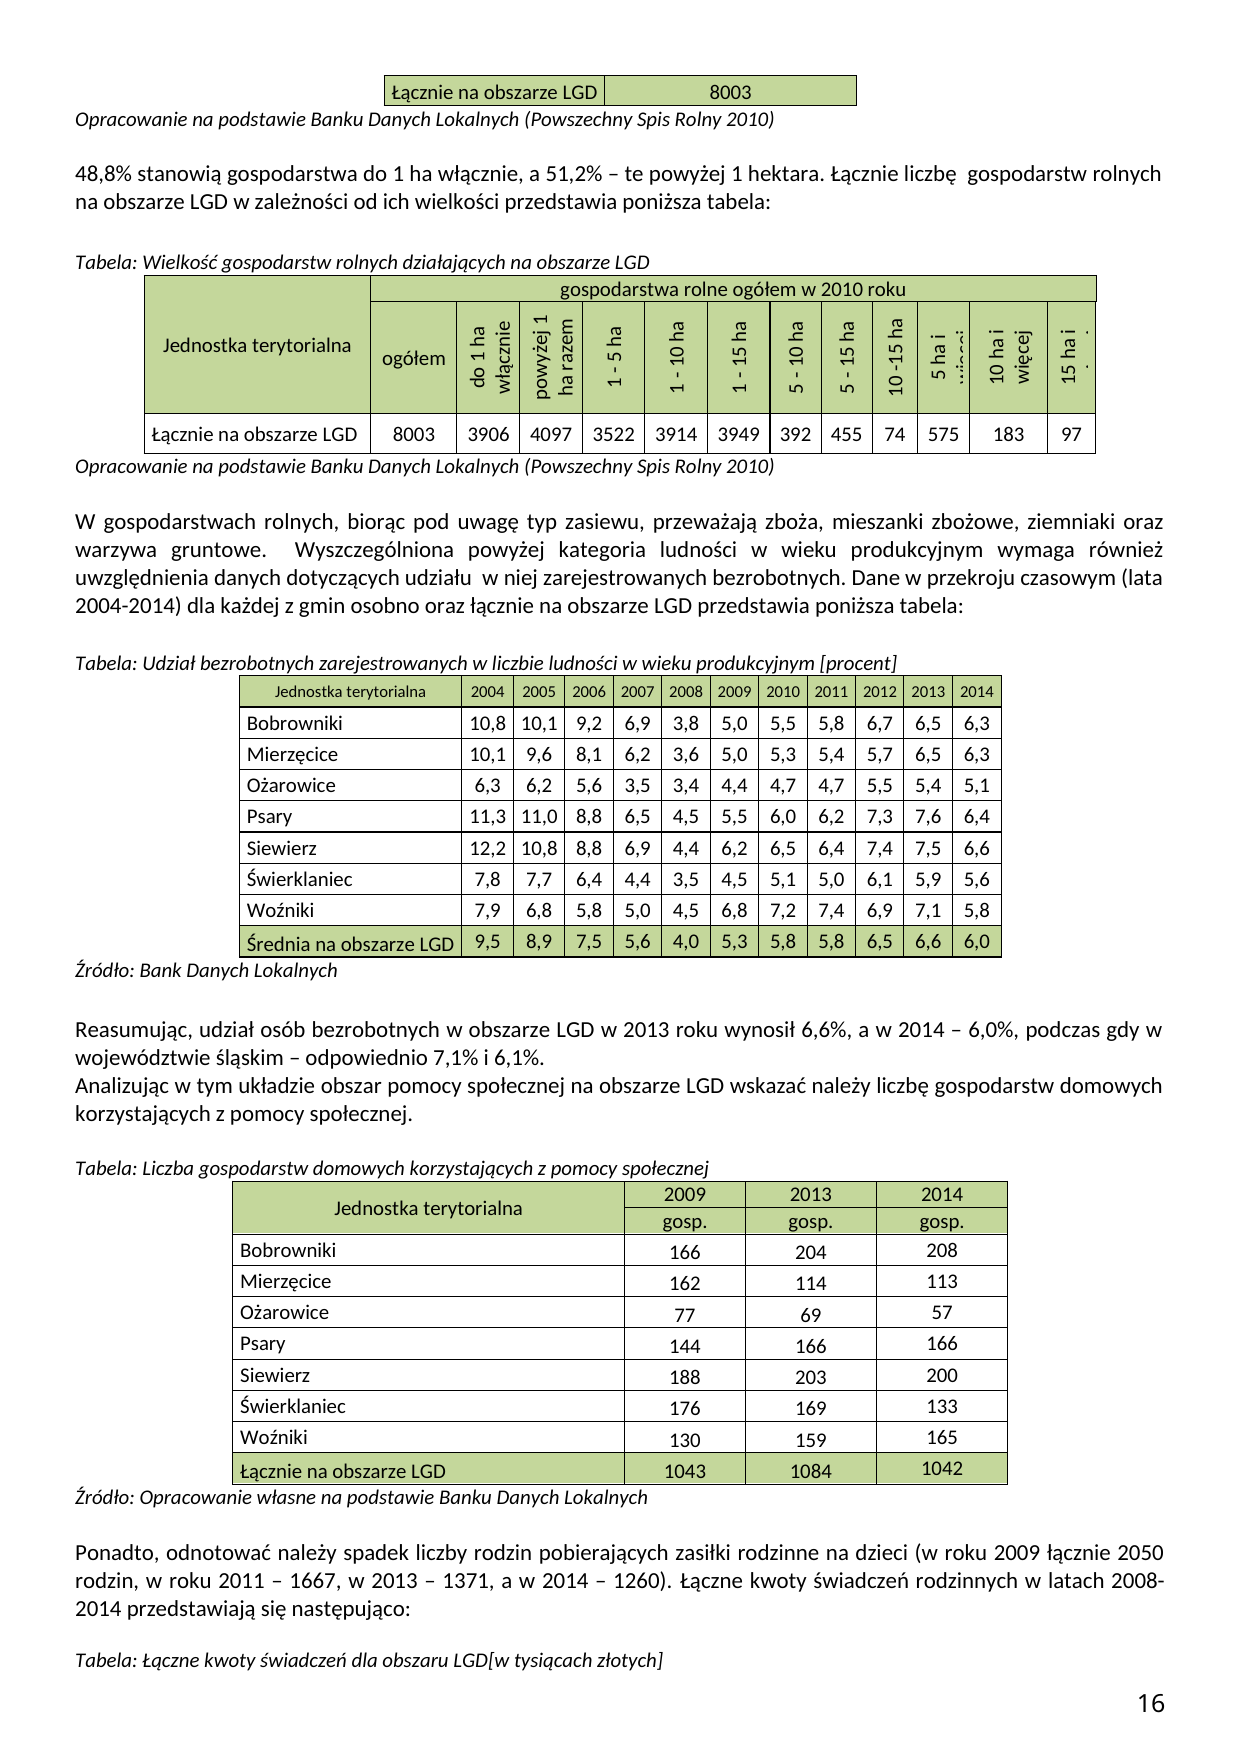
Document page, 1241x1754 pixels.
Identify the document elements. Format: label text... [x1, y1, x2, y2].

table_cell Świerklaniec [240, 864, 461, 894]
table_header 2010 [759, 676, 807, 706]
table_cell 5,0 [711, 708, 758, 738]
table_cell 10 -15 ha [873, 302, 917, 413]
table_cell 74 [873, 414, 917, 453]
table_cell 6,4 [953, 801, 1001, 831]
table_cell 3,5 [614, 770, 661, 800]
table_cell 133 [877, 1391, 1007, 1421]
table_cell Woźniki [240, 895, 461, 925]
table_cell 6,5 [614, 801, 661, 831]
table_cell 6,2 [614, 739, 661, 769]
table_cell 203 [746, 1360, 876, 1390]
table_cell 9,2 [565, 708, 613, 738]
table_cell do 1 ha włącznie [457, 302, 519, 413]
table_cell 9,6 [514, 739, 564, 769]
table_cell 6,0 [953, 926, 1001, 956]
table_cell 7,7 [514, 864, 564, 894]
table_cell 5,6 [565, 770, 613, 800]
table_header 2004 [462, 676, 513, 706]
table_cell 8003 [605, 76, 856, 105]
table_cell 7,4 [856, 833, 903, 863]
table_cell 3522 [583, 414, 644, 453]
table_cell 4,7 [808, 770, 855, 800]
table_header 2013 [746, 1182, 876, 1207]
text Reasumując, udział osób bezrobotnych w obszarze LGD w 2013 roku wynosił 6,6%, a w 2014 – 6,0%, podczas gdy w województwie śląskim – odpowiednio 7,1% i 6,1%. [75, 1015, 1165, 1071]
table_cell 3,5 [662, 864, 710, 894]
table_cell 4097 [520, 414, 582, 453]
table_cell 8,1 [565, 739, 613, 769]
table_cell 3949 [708, 414, 769, 453]
table_cell 10,8 [462, 708, 513, 738]
text Źródło: Opracowanie własne na podstawie Banku Danych Lokalnych [75, 1484, 1165, 1510]
table_cell 4,0 [662, 926, 710, 956]
table_cell 5 ha i więcej [918, 302, 969, 413]
table_cell 455 [822, 414, 872, 453]
table_cell 6,5 [904, 739, 952, 769]
table_cell 5,0 [808, 864, 855, 894]
table_cell 4,7 [759, 770, 807, 800]
table_cell 4,4 [614, 864, 661, 894]
text Ponadto, odnotować należy spadek liczby rodzin pobierających zasiłki rodzinne na dzieci (w roku 2009 łącznie 2050 rodzin, w roku 2011 – 1667, w 2013 – 1371, a w 2014 – 1260). Łączne kwoty świadczeń rodzinnych w latach 2008-2014 przedstawiają się następująco: [75, 1538, 1165, 1622]
table_cell 200 [877, 1360, 1007, 1390]
table_cell 5,4 [904, 770, 952, 800]
table_header gospodarstwa rolne ogółem w 2010 roku [371, 276, 1096, 301]
table_cell 97 [1048, 414, 1095, 453]
table_cell 7,9 [462, 895, 513, 925]
table_cell 5,8 [565, 895, 613, 925]
table_cell 57 [877, 1297, 1007, 1327]
table_cell 10,1 [462, 739, 513, 769]
table_cell 208 [877, 1235, 1007, 1265]
table_cell 7,1 [904, 895, 952, 925]
table_cell 8,9 [514, 926, 564, 956]
table_cell 183 [970, 414, 1047, 453]
table_cell 204 [746, 1235, 876, 1265]
table_cell 6,2 [711, 833, 758, 863]
table_cell 5,5 [759, 708, 807, 738]
table_cell 5 - 15 ha [822, 302, 872, 413]
table_cell 176 [625, 1391, 745, 1421]
table_header 2012 [856, 676, 903, 706]
table_cell Woźniki [233, 1422, 624, 1452]
table_cell 4,4 [711, 770, 758, 800]
table_cell 4,5 [662, 801, 710, 831]
text Tabela: Liczba gospodarstw domowych korzystających z pomocy społecznej [75, 1155, 1165, 1181]
table_cell 7,5 [565, 926, 613, 956]
table_cell 6,3 [462, 770, 513, 800]
table_cell Bobrowniki [240, 708, 461, 738]
table_cell 6,8 [514, 895, 564, 925]
table_cell 5,1 [759, 864, 807, 894]
table_cell 3,4 [662, 770, 710, 800]
table_header 2008 [662, 676, 710, 706]
table_cell 7,2 [759, 895, 807, 925]
table_cell 5,8 [953, 895, 1001, 925]
table_cell 6,1 [856, 864, 903, 894]
table_cell 1043 [625, 1453, 745, 1483]
table_cell 6,6 [904, 926, 952, 956]
table_cell 6,6 [953, 833, 1001, 863]
table_cell 6,5 [904, 708, 952, 738]
table_cell ogółem [371, 302, 456, 413]
table_cell 8,8 [565, 801, 613, 831]
text Tabela: Wielkość gospodarstw rolnych działających na obszarze LGD [75, 249, 1165, 275]
table_cell Siewierz [233, 1360, 624, 1390]
table_cell 5,4 [808, 739, 855, 769]
table_cell 10,8 [514, 833, 564, 863]
table_cell 15 ha i więcej [1048, 302, 1095, 413]
table_cell 5,8 [808, 926, 855, 956]
table_cell 10 ha i więcej [970, 302, 1047, 413]
table_cell 6,9 [614, 708, 661, 738]
table_cell 9,5 [462, 926, 513, 956]
table_cell 5,0 [614, 895, 661, 925]
table_cell Ożarowice [233, 1297, 624, 1327]
table_cell 4,5 [662, 895, 710, 925]
table_cell 8003 [371, 414, 456, 453]
table_cell 162 [625, 1266, 745, 1296]
table_cell Psary [240, 801, 461, 831]
table_cell 6,4 [808, 833, 855, 863]
table_cell gosp. [625, 1208, 745, 1233]
table_cell 77 [625, 1297, 745, 1327]
table_cell 5,5 [856, 770, 903, 800]
table_cell 5,6 [953, 864, 1001, 894]
text Źródło: Bank Danych Lokalnych [75, 957, 1165, 983]
table_cell Mierzęcice [233, 1266, 624, 1296]
table_cell 11,0 [514, 801, 564, 831]
table_cell 1 - 15 ha [708, 302, 769, 413]
table_cell 11,3 [462, 801, 513, 831]
table_cell 12,2 [462, 833, 513, 863]
text W gospodarstwach rolnych, biorąc pod uwagę typ zasiewu, przeważają zboża, mieszanki zbożowe, ziemniaki oraz warzywa gruntowe. Wyszczególniona powyżej kategoria ludności w wieku produkcyjnym wymaga również uwzględnienia danych dotyczących udziału w niej zarejestrowanych bezrobotnych. Dane w przekroju czasowym (lata 2004-2014) dla każdej z gmin osobno oraz łącznie na obszarze LGD przedstawia poniższa tabela: [75, 507, 1165, 619]
table_cell gosp. [877, 1208, 1007, 1233]
table_cell 5,9 [904, 864, 952, 894]
table_cell 5,3 [711, 926, 758, 956]
table_header Jednostka terytorialna [240, 676, 461, 706]
table_cell 4,4 [662, 833, 710, 863]
table_cell 3,8 [662, 708, 710, 738]
table_cell 3914 [645, 414, 707, 453]
table_cell 1 - 10 ha [645, 302, 707, 413]
table_cell Psary [233, 1328, 624, 1358]
table_cell Łącznie na obszarze LGD [145, 414, 370, 453]
table_cell 166 [625, 1235, 745, 1265]
table_cell 10,1 [514, 708, 564, 738]
table_cell 130 [625, 1422, 745, 1452]
table_header Jednostka terytorialna [145, 276, 370, 413]
table_cell 1084 [746, 1453, 876, 1483]
table_header 2014 [953, 676, 1001, 706]
table_cell 6,5 [856, 926, 903, 956]
table_header 2009 [711, 676, 758, 706]
table_cell 144 [625, 1328, 745, 1358]
table_cell 6,9 [614, 833, 661, 863]
table_cell Świerklaniec [233, 1391, 624, 1421]
table_header 2007 [614, 676, 661, 706]
table_cell Siewierz [240, 833, 461, 863]
table_cell 113 [877, 1266, 1007, 1296]
table_cell 114 [746, 1266, 876, 1296]
table_cell 166 [746, 1328, 876, 1358]
table_cell 5 - 10 ha [771, 302, 821, 413]
table_cell 6,7 [856, 708, 903, 738]
table_cell Łącznie na obszarze LGD [385, 76, 604, 105]
table_cell Mierzęcice [240, 739, 461, 769]
text Opracowanie na podstawie Banku Danych Lokalnych (Powszechny Spis Rolny 2010) [75, 454, 1165, 479]
table_cell 166 [877, 1328, 1007, 1358]
table_cell 7,8 [462, 864, 513, 894]
table_cell 7,6 [904, 801, 952, 831]
text Analizując w tym układzie obszar pomocy społecznej na obszarze LGD wskazać należy liczbę gospodarstw domowych korzystających z pomocy społecznej. [75, 1071, 1165, 1127]
table_cell 5,5 [711, 801, 758, 831]
table_cell 188 [625, 1360, 745, 1390]
table_header 2006 [565, 676, 613, 706]
table_cell 159 [746, 1422, 876, 1452]
table_cell 169 [746, 1391, 876, 1421]
table_cell 8,8 [565, 833, 613, 863]
table_cell 69 [746, 1297, 876, 1327]
table_cell Łącznie na obszarze LGD [233, 1453, 624, 1483]
table_cell 392 [771, 414, 821, 453]
table_cell 6,3 [953, 739, 1001, 769]
table_cell Ożarowice [240, 770, 461, 800]
table_cell 5,8 [759, 926, 807, 956]
table_cell 6,4 [565, 864, 613, 894]
table_cell 1042 [877, 1453, 1007, 1483]
table_cell 3,6 [662, 739, 710, 769]
table_cell 6,2 [514, 770, 564, 800]
table_cell 7,4 [808, 895, 855, 925]
table_cell 7,5 [904, 833, 952, 863]
table_cell 5,7 [856, 739, 903, 769]
table_cell 6,5 [759, 833, 807, 863]
text Tabela: Łączne kwoty świadczeń dla obszaru LGD[w tysiącach złotych] [75, 1647, 1165, 1673]
table_cell 1 - 5 ha [583, 302, 644, 413]
table_cell 4,5 [711, 864, 758, 894]
table_cell Bobrowniki [233, 1235, 624, 1265]
table_cell 5,0 [711, 739, 758, 769]
table_cell 6,2 [808, 801, 855, 831]
table_header 2011 [808, 676, 855, 706]
table_cell 6,8 [711, 895, 758, 925]
table_header 2009 [625, 1182, 745, 1207]
table_header 2005 [514, 676, 564, 706]
table_cell 6,3 [953, 708, 1001, 738]
table_cell gosp. [746, 1208, 876, 1233]
table_cell powyżej 1 ha razem [520, 302, 582, 413]
table_cell 6,9 [856, 895, 903, 925]
table_header 2014 [877, 1182, 1007, 1207]
text 48,8% stanowią gospodarstwa do 1 ha włącznie, a 51,2% – te powyżej 1 hektara. Łącznie liczbę gospodarstw rolnych na obszarze LGD w zależności od ich wielkości przedstawia poniższa tabela: [75, 159, 1165, 215]
table_cell 7,3 [856, 801, 903, 831]
table_cell 5,6 [614, 926, 661, 956]
table_cell 5,8 [808, 708, 855, 738]
table_cell 3906 [457, 414, 519, 453]
table_cell 5,3 [759, 739, 807, 769]
table_header 2013 [904, 676, 952, 706]
table_cell Średnia na obszarze LGD [240, 926, 461, 956]
table_header Jednostka terytorialna [233, 1182, 624, 1233]
table_cell 5,1 [953, 770, 1001, 800]
table_cell 6,0 [759, 801, 807, 831]
table_cell 165 [877, 1422, 1007, 1452]
table_cell 575 [918, 414, 969, 453]
text Tabela: Udział bezrobotnych zarejestrowanych w liczbie ludności w wieku produkcyjnym [procent] [75, 650, 1165, 675]
text Opracowanie na podstawie Banku Danych Lokalnych (Powszechny Spis Rolny 2010) [75, 106, 1165, 131]
